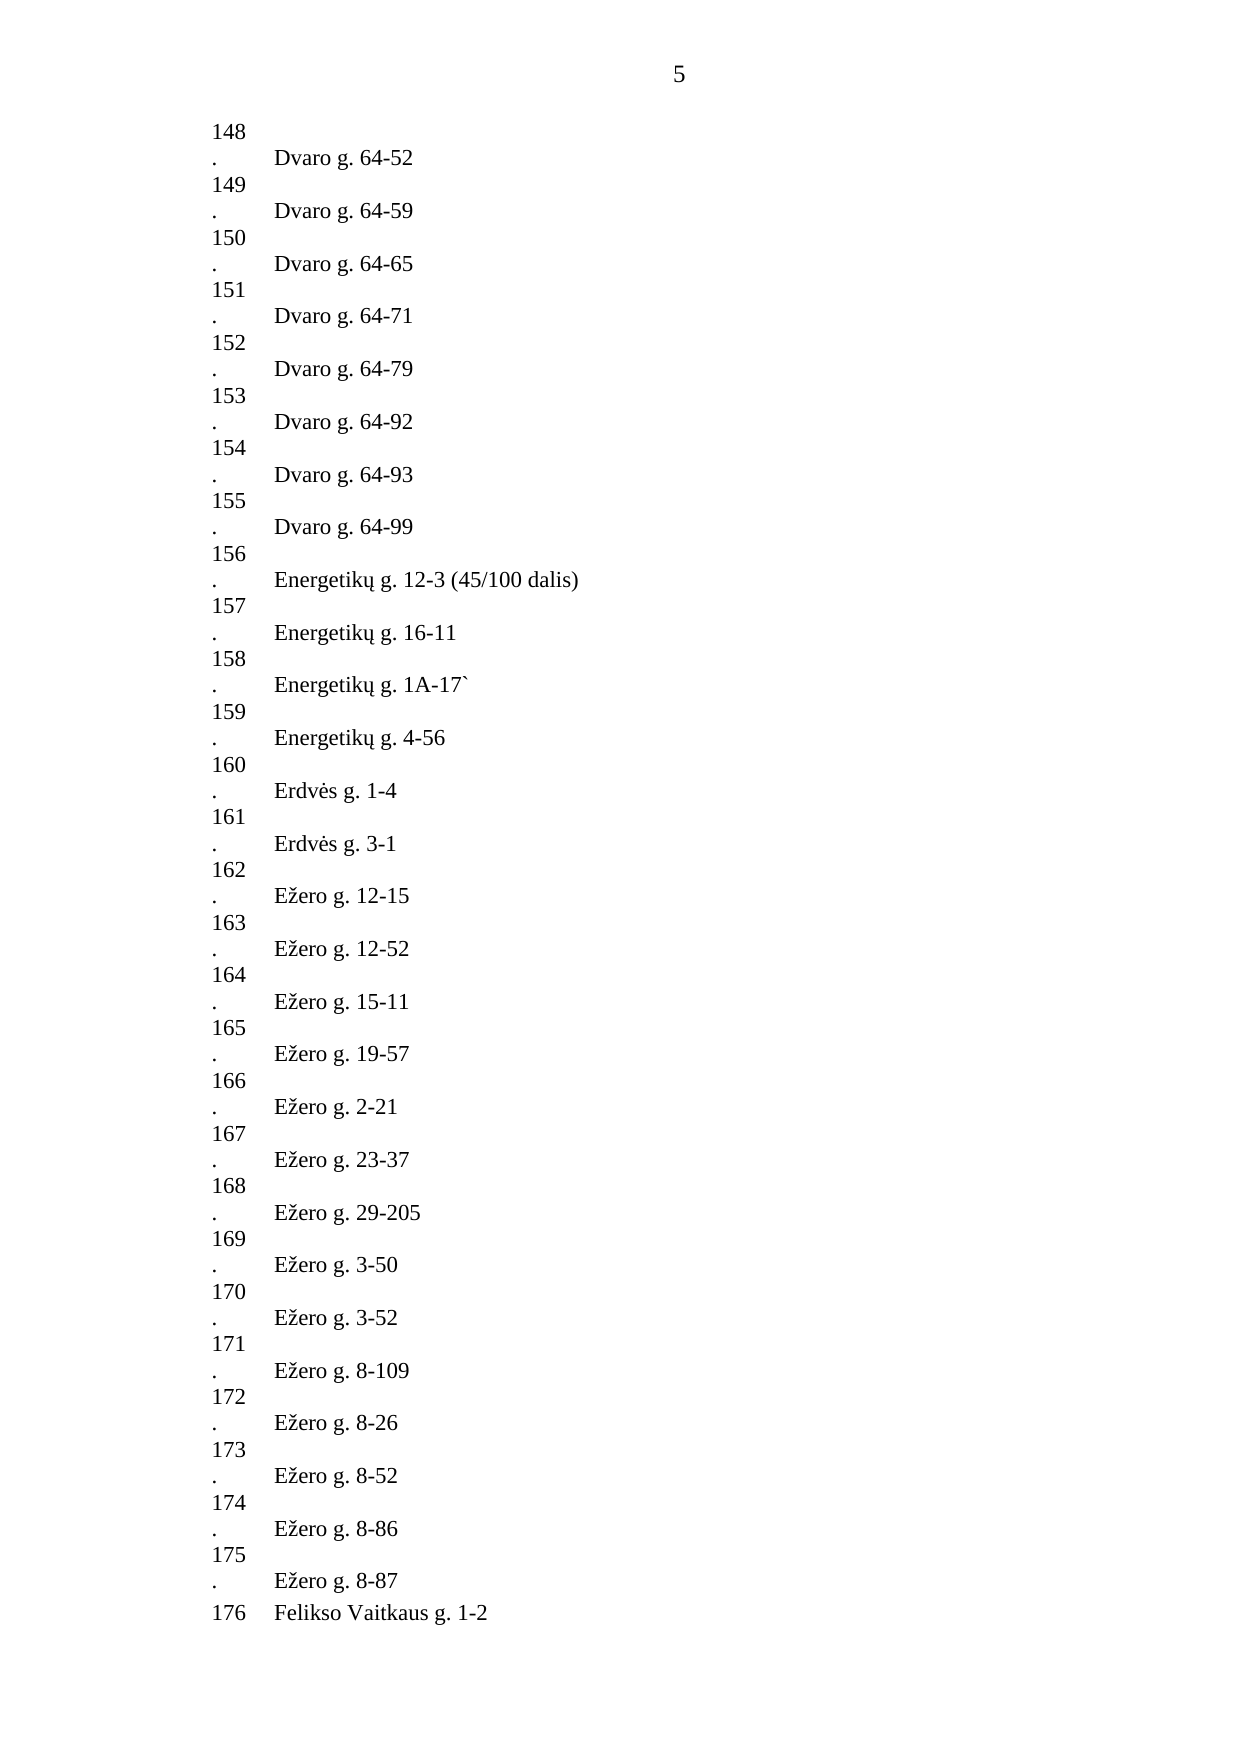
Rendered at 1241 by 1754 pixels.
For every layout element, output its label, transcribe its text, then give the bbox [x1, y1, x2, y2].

table_header [462, 118, 657, 1625]
table_header ____________ [189, 118, 462, 1625]
